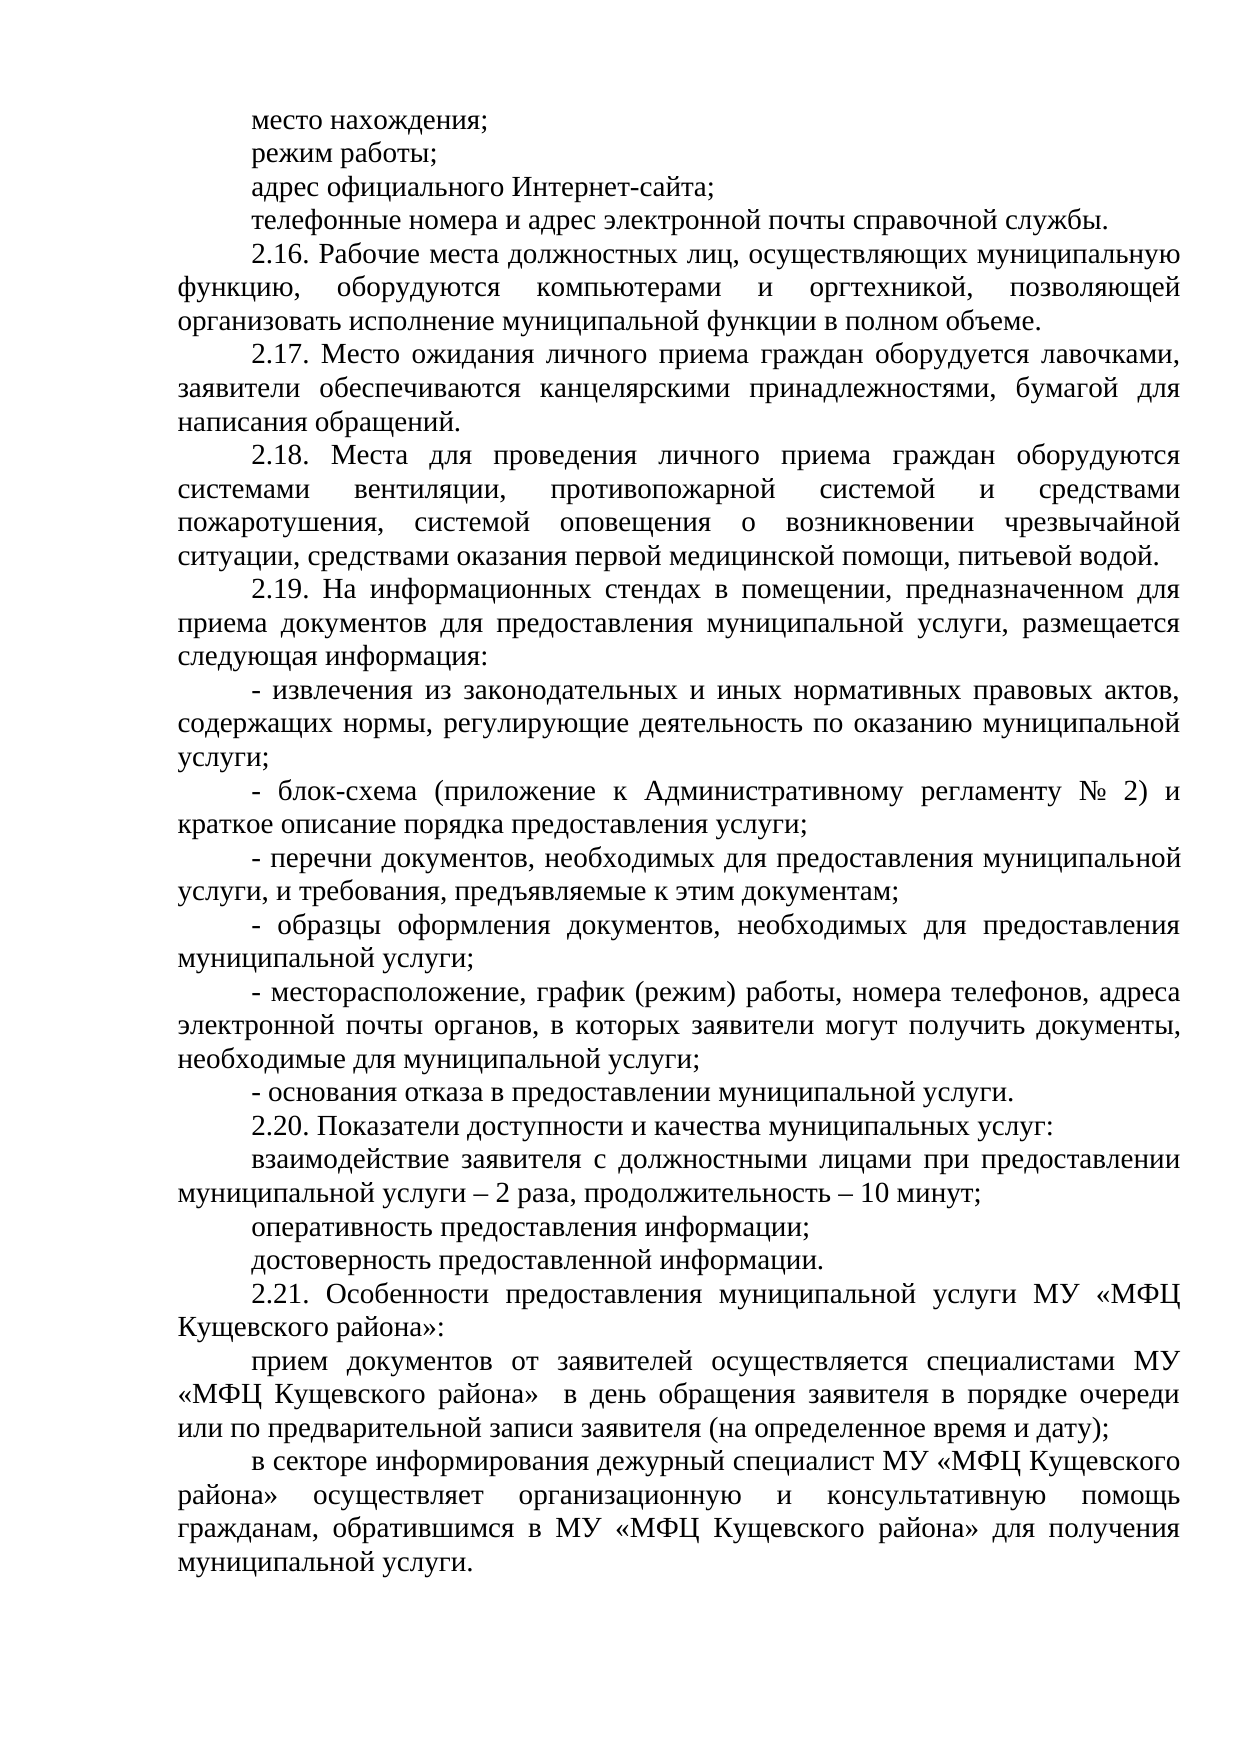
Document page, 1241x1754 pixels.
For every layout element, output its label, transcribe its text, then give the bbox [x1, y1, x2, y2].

text прием документов от заявителей осуществляется специалистами МУ «МФЦ Кущевского района» в день обращения заявителя в порядке очереди или по предварительной записи заявителя (на определенное время и дату); [177, 1343, 1181, 1443]
text 2.21. Особенности предоставления муниципальной услуги МУ «МФЦ Кущевского района»: [177, 1276, 1181, 1343]
text адрес официального Интернет-сайта; [177, 169, 1181, 202]
text место нахождения; [177, 102, 1181, 135]
text достоверность предоставленной информации. [177, 1242, 1181, 1276]
text взаимодействие заявителя с должностными лицами при предоставлении муниципальной услуги – 2 раза, продолжительность – 10 минут; [177, 1142, 1181, 1209]
text - образцы оформления документов, необходимых для предоставления муниципальной услуги; [177, 907, 1181, 974]
text оперативность предоставления информации; [177, 1209, 1181, 1242]
text телефонные номера и адрес электронной почты справочной службы. [177, 202, 1181, 236]
text - перечни документов, необходимых для предоставления муниципальной услуги, и требования, предъявляемые к этим документам; [177, 840, 1181, 907]
text - месторасположение, график (режим) работы, номера телефонов, адреса электронной почты органов, в которых заявители могут получить документы, необходимые для муниципальной услуги; [177, 974, 1181, 1074]
text в секторе информирования дежурный специалист МУ «МФЦ Кущевского района» осуществляет организационную и консультативную помощь гражданам, обратившимся в МУ «МФЦ Кущевского района» для получения муниципальной услуги. [177, 1443, 1181, 1578]
text - основания отказа в предоставлении муниципальной услуги. [177, 1074, 1181, 1108]
text - блок-схема (приложение к Административному регламенту № 2) и краткое описание порядка предоставления услуги; [177, 773, 1181, 840]
text 2.16. Рабочие места должностных лиц, осуществляющих муниципальную функцию, оборудуются компьютерами и оргтехникой, позволяющей организовать исполнение муниципальной функции в полном объеме. [177, 236, 1181, 337]
text 2.19. На информационных стендах в помещении, предназначенном для приема документов для предоставления муниципальной услуги, размещается следующая информация: [177, 571, 1181, 672]
text 2.17. Место ожидания личного приема граждан оборудуется лавочками, заявители обеспечиваются канцелярскими принадлежностями, бумагой для написания обращений. [177, 337, 1181, 437]
text - извлечения из законодательных и иных нормативных правовых актов, содержащих нормы, регулирующие деятельность по оказанию муниципальной услуги; [177, 672, 1181, 773]
text 2.18. Места для проведения личного приема граждан оборудуются системами вентиляции, противопожарной системой и средствами пожаротушения, системой оповещения о возникновении чрезвычайной ситуации, средствами оказания первой медицинской помощи, питьевой водой. [177, 437, 1181, 571]
text режим работы; [177, 135, 1181, 169]
text 2.20. Показатели доступности и качества муниципальных услуг: [177, 1108, 1181, 1142]
